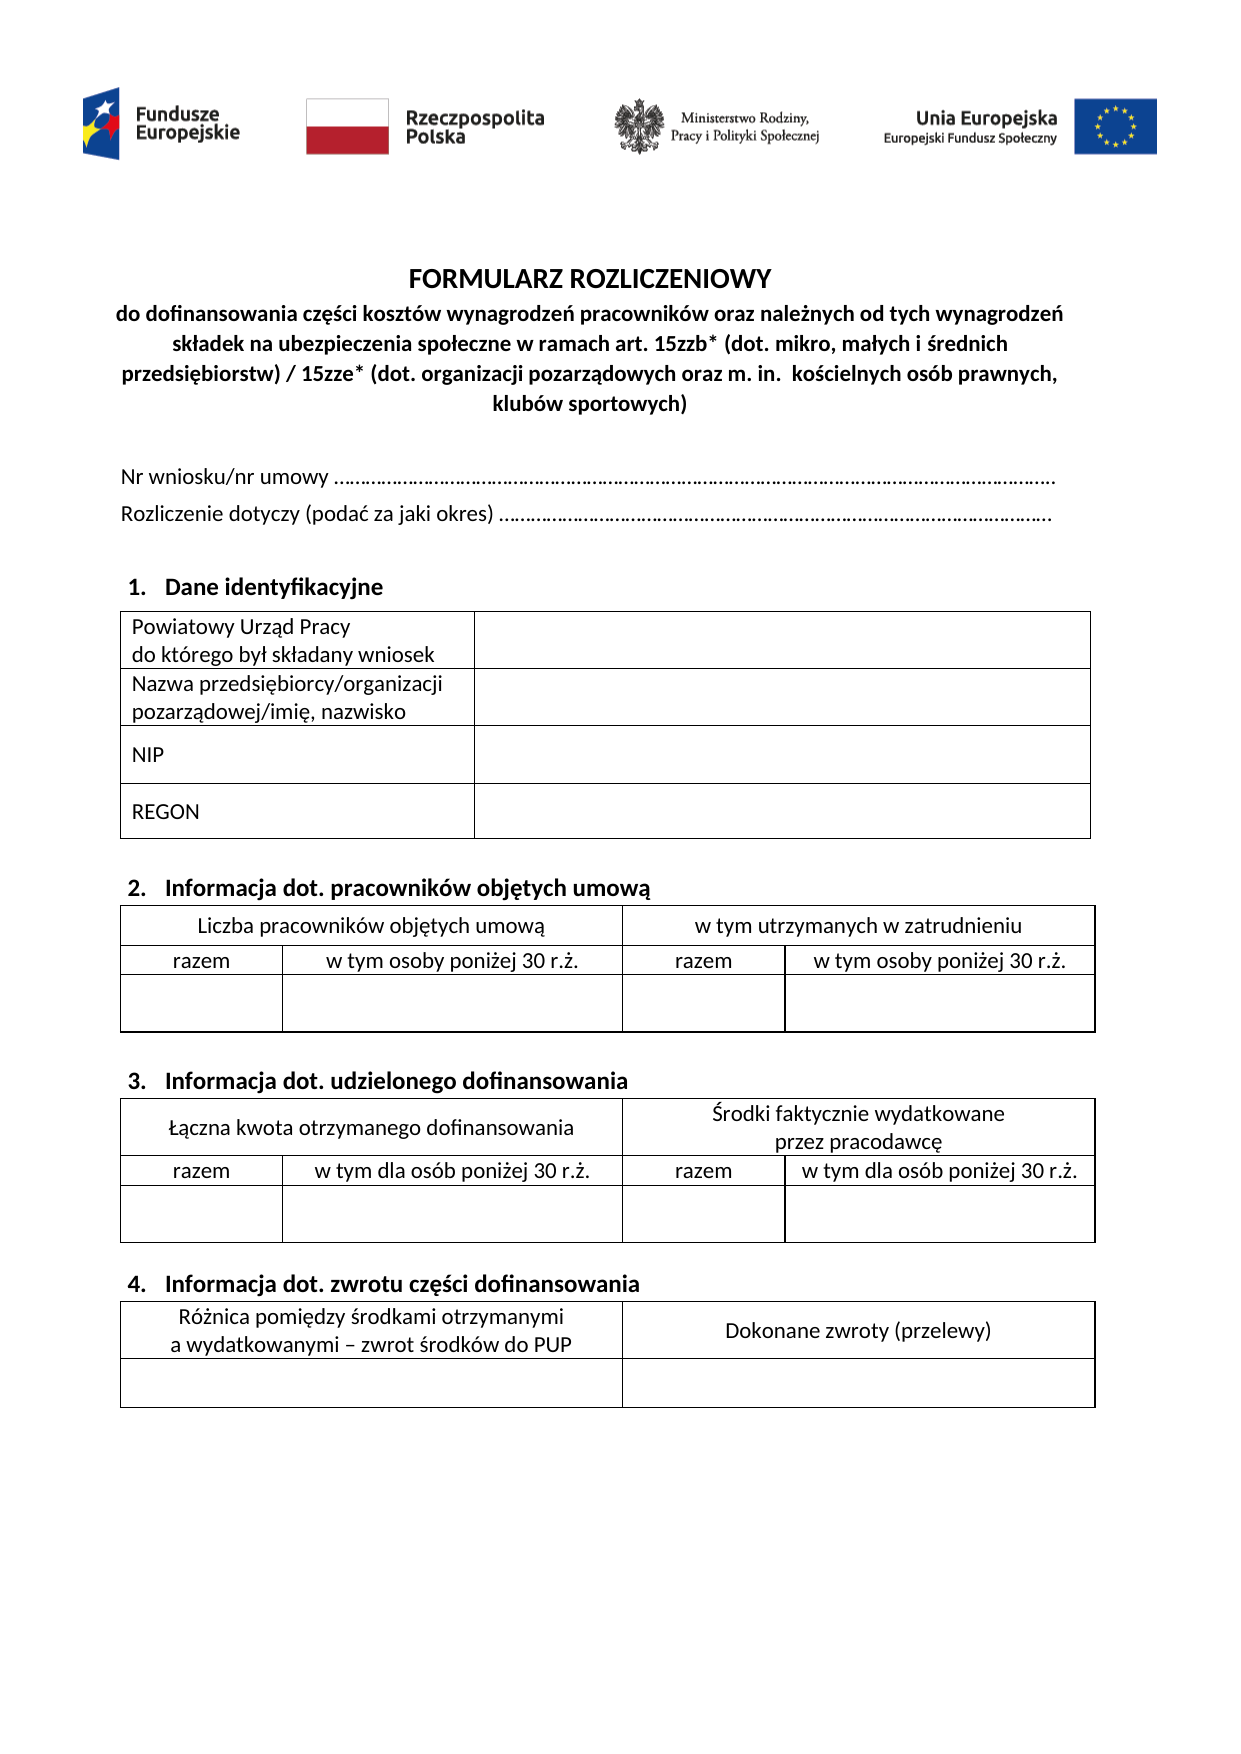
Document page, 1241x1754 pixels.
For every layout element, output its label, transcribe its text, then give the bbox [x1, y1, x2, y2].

text FORMULARZ ROZLICZENIOWY [91, 260, 1089, 296]
table_cell razem [121, 946, 282, 974]
text Nr wniosku/nr umowy ……………………………………………………………………………………………………………………….. [121, 462, 1089, 490]
table_cell NIP [121, 726, 474, 782]
text do dofinansowania części kosztów wynagrodzeń pracowników oraz należnych od tych wynagrodzeń składek na ubezpieczenia społeczne w ramach art. 15zzb* (dot. mikro, małych i średnich przedsiębiorstw) / 15zze* (dot. organizacji pozarządowych oraz m. in. kościelnych osób prawnych, klubów sportowych) [91, 299, 1089, 417]
table_header Dokonane zwroty (przelewy) [623, 1302, 1094, 1358]
table_cell [283, 1186, 622, 1242]
text Rozliczenie dotyczy (podać za jaki okres) …………………………………………………………………………………………… [121, 499, 1089, 527]
table_cell [121, 975, 282, 1031]
table_cell [475, 726, 1090, 782]
table_cell [475, 669, 1090, 725]
list Informacja dot. udzielonego dofinansowania [127, 1065, 1089, 1096]
table_cell w tym osoby poniżej 30 r.ż. [283, 946, 622, 974]
table_cell w tym dla osób poniżej 30 r.ż. [283, 1156, 622, 1184]
table_cell REGON [121, 784, 474, 838]
table_cell [283, 975, 622, 1031]
table_header [475, 612, 1090, 668]
table_cell [623, 975, 784, 1031]
table_cell [623, 1359, 1094, 1407]
table_cell razem [623, 1156, 784, 1184]
table_header Różnica pomiędzy środkami otrzymanymi a wydatkowanymi – zwrot środków do PUP [121, 1302, 622, 1358]
table_header Łączna kwota otrzymanego dofinansowania [121, 1099, 622, 1155]
table_cell [121, 1186, 282, 1242]
table_header w tym utrzymanych w zatrudnieniu [623, 906, 1094, 945]
table_cell [121, 1359, 622, 1407]
picture [0, 37, 1241, 211]
table_cell w tym dla osób poniżej 30 r.ż. [786, 1156, 1094, 1184]
table_cell Nazwa przedsiębiorcy/organizacji pozarządowej/imię, nazwisko [121, 669, 474, 725]
list Informacja dot. zwrotu części dofinansowania [127, 1268, 1089, 1298]
list Informacja dot. pracowników objętych umową [127, 872, 1089, 903]
table_cell [786, 975, 1094, 1031]
table_header Środki faktycznie wydatkowane przez pracodawcę [623, 1099, 1094, 1155]
table_cell [623, 1186, 784, 1242]
table_cell w tym osoby poniżej 30 r.ż. [786, 946, 1094, 974]
table_cell [475, 784, 1090, 838]
table_cell [786, 1186, 1094, 1242]
table_cell razem [623, 946, 784, 974]
table_cell razem [121, 1156, 282, 1184]
table_header Powiatowy Urząd Pracy do którego był składany wniosek [121, 612, 474, 668]
list Dane identyfikacyjne [127, 572, 1089, 602]
table_header Liczba pracowników objętych umową [121, 906, 622, 945]
